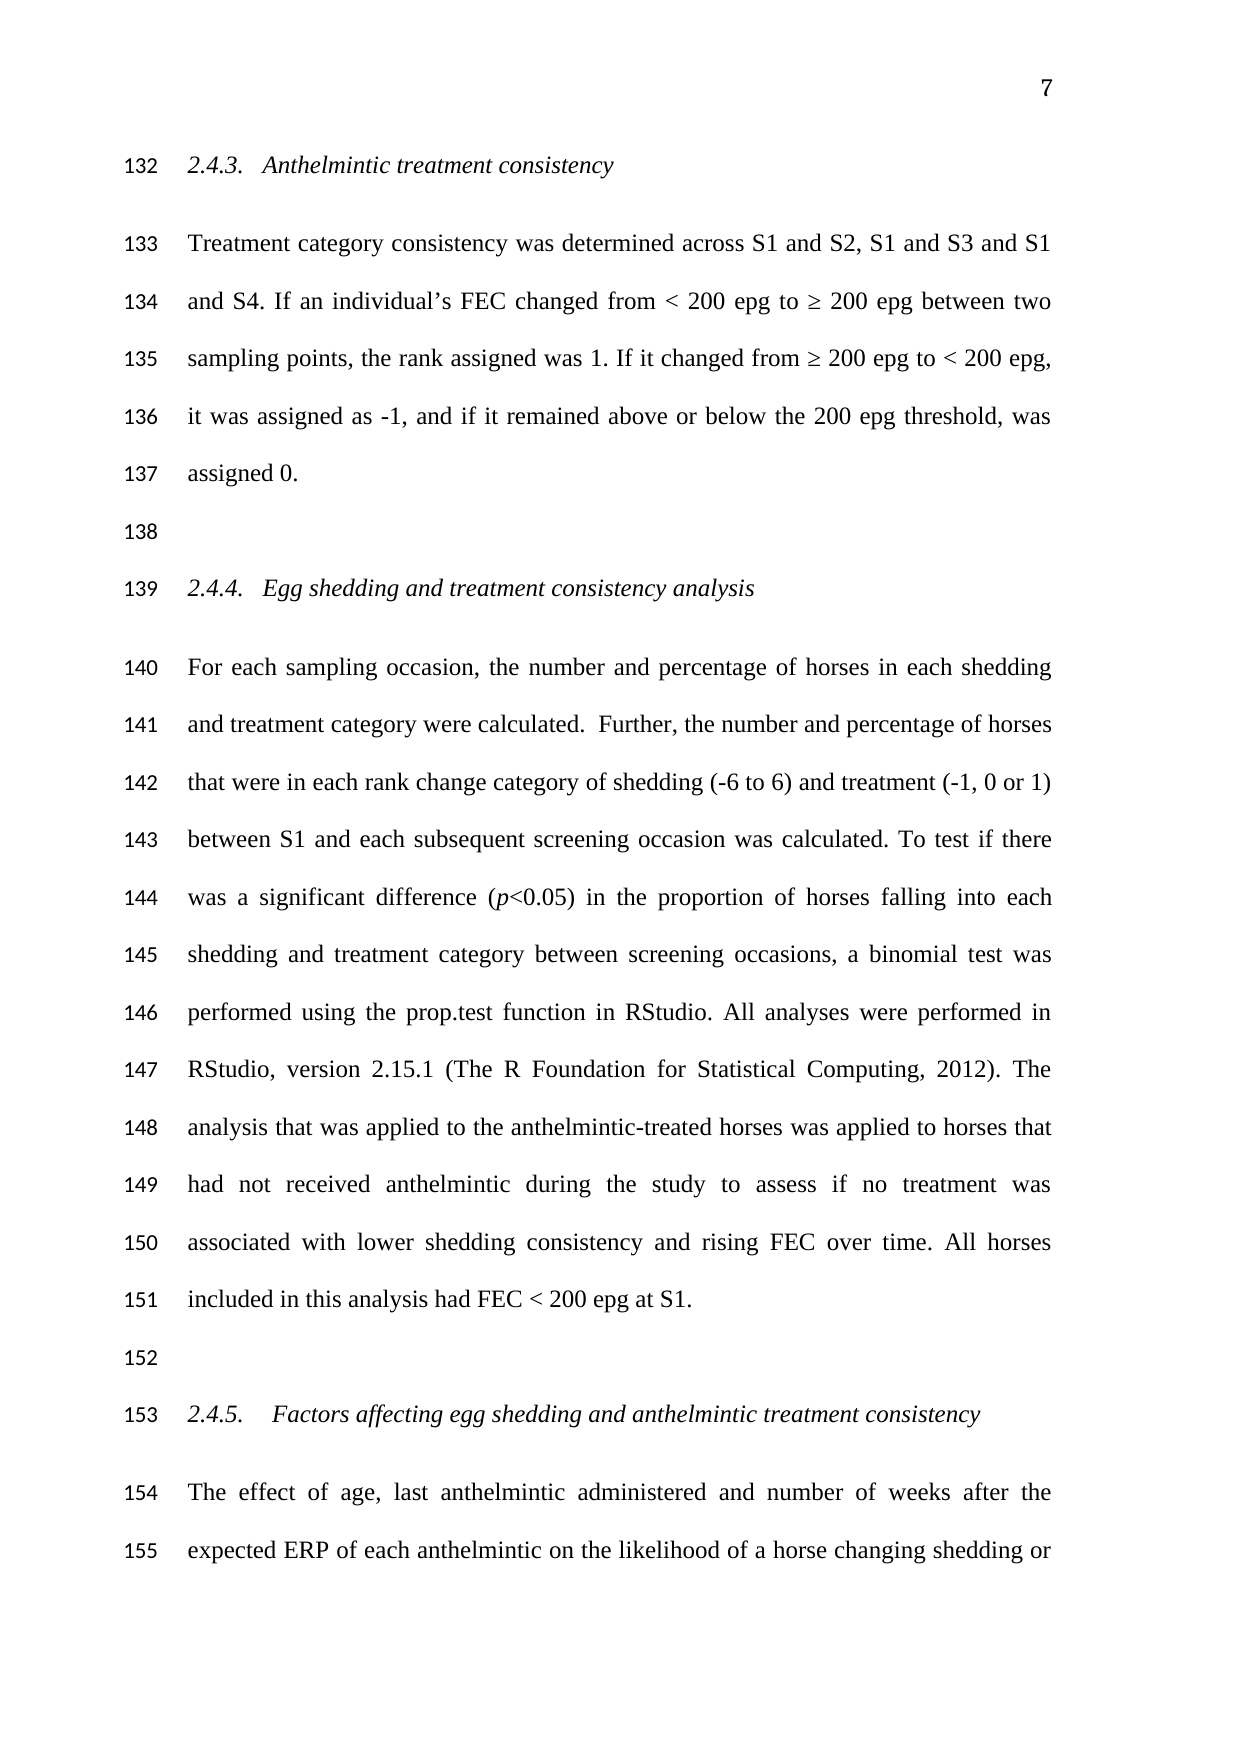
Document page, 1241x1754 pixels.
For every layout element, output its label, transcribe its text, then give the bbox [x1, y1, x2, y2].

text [187, 1477, 1053, 1564]
text Treatment category consistency was determined across S1 and S2, S1 and S3 and S1 and S4. If an individual’s FEC changed from < 200 epg to ≥ 200 epg between two sampling points, the rank assigned was 1. If it changed from ≥ 200 epg to < 200 epg, it was assigned as -1, and if it remained above or below the 200 epg threshold, was assigned 0. [187, 228, 1053, 487]
text For each sampling occasion, the number and percentage of horses in each shedding and treatment category were calculated. Further, the number and percentage of horses that were in each rank change category of shedding (-6 to 6) and treatment (-1, 0 or 1) between S1 and each subsequent screening occasion was calculated. To test if there was a significant difference (p<0.05) in the proportion of horses falling into each shedding and treatment category between screening occasions, a binomial test was performed using the prop.test function in RStudio. All analyses were performed in RStudio, version 2.15.1 (The R Foundation for Statistical Computing, 2012). The analysis that was applied to the anthelmintic-treated horses was applied to horses that had not received anthelmintic during the study to assess if no treatment was associated with lower shedding consistency and rising FEC over time. All horses included in this analysis had FEC < 200 epg at S1. [187, 652, 1053, 1313]
list Factors affecting egg shedding and anthelmintic treatment consistency [187, 1399, 1053, 1428]
list Anthelmintic treatment consistency [187, 150, 1053, 179]
list Egg shedding and treatment consistency analysis [187, 573, 1053, 602]
